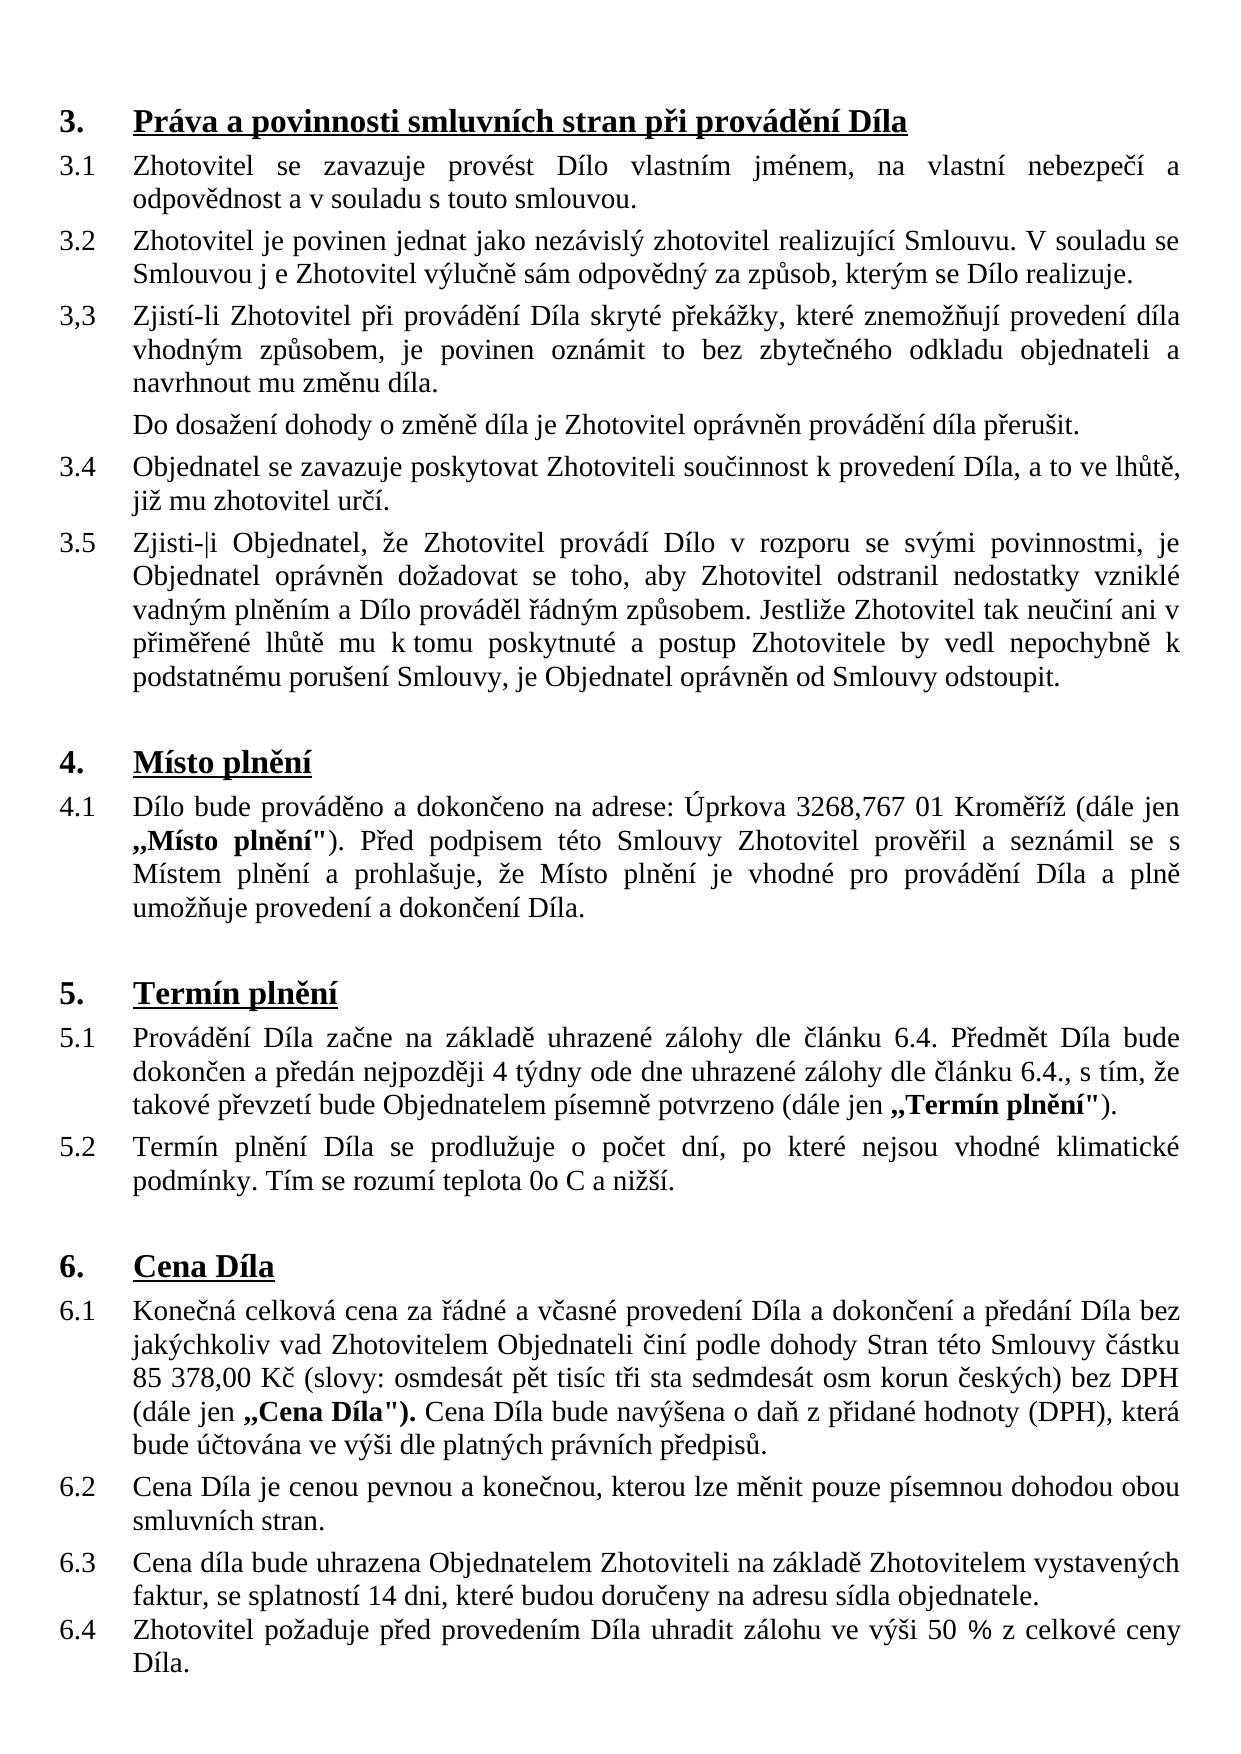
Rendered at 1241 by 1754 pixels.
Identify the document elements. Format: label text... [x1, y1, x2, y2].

text 3.2 Zhotovitel je povinen jednat jako nezávislý zhotovitel realizující Smlouvu. V souladu se Smlouvou j e Zhotovitel výlučně sám odpovědný za způsob, kterým se Dílo realizuje. [59, 223, 1181, 290]
text 3. Práva a povinnosti smluvních stran při provádění Díla [59, 101, 1181, 139]
text 6. Cena Díla [59, 1247, 1181, 1285]
text 4. Místo plnění [59, 743, 1181, 781]
text 5.2 Termín plnění Díla se prodlužuje o počet dní, po které nejsou vhodné klimatické podmínky. Tím se rozumí teplota 0o C a nižší. [59, 1129, 1181, 1196]
text 5.1 Provádění Díla začne na základě uhrazené zálohy dle článku 6.4. Předmět Díla bude dokončen a předán nejpozději 4 týdny ode dne uhrazené zálohy dle článku 6.4., s tím, že takové převzetí bude Objednatelem písemně potvrzeno (dále jen ,,Termín plnění"). [59, 1020, 1181, 1121]
text 3.4 Objednatel se zavazuje poskytovat Zhotoviteli součinnost k provedení Díla, a to ve lhůtě, již mu zhotovitel určí. [59, 449, 1181, 516]
text Do dosažení dohody o změně díla je Zhotovitel oprávněn provádění díla přerušit. [59, 407, 1181, 441]
text 3.5 Zjisti-|i Objednatel, že Zhotovitel provádí Dílo v rozporu se svými povinnostmi, je Objednatel oprávněn dožadovat se toho, aby Zhotovitel odstranil nedostatky vzniklé vadným plněním a Dílo prováděl řádným způsobem. Jestliže Zhotovitel tak neučiní ani v přiměřené lhůtě mu k tomu poskytnuté a postup Zhotovitele by vedl nepochybně k podstatnému porušení Smlouvy, je Objednatel oprávněn od Smlouvy odstoupit. [59, 525, 1181, 692]
text 3,3 Zjistí-li Zhotovitel při provádění Díla skryté překážky, které znemožňují provedení díla vhodným způsobem, je povinen oznámit to bez zbytečného odkladu objednateli a navrhnout mu změnu díla. [59, 298, 1181, 399]
text 5. Termín plnění [59, 974, 1181, 1012]
text 3.1 Zhotovitel se zavazuje provést Dílo vlastním jménem, na vlastní nebezpečí a odpovědnost a v souladu s touto smlouvou. [59, 148, 1181, 215]
text 6.1 Konečná celková cena za řádné a včasné provedení Díla a dokončení a předání Díla bez jakýchkoliv vad Zhotovitelem Objednateli činí podle dohody Stran této Smlouvy částku 85 378,00 Kč (slovy: osmdesát pět tisíc tři sta sedmdesát osm korun českých) bez DPH (dále jen ,,Cena Díla"). Cena Díla bude navýšena o daň z přidané hodnoty (DPH), která bude účtována ve výši dle platných právních předpisů. [59, 1293, 1181, 1461]
text 6.2 Cena Díla je cenou pevnou a konečnou, kterou lze měnit pouze písemnou dohodou obou smluvních stran. [59, 1469, 1181, 1536]
text 6.3 Cena díla bude uhrazena Objednatelem Zhotoviteli na základě Zhotovitelem vystavených faktur, se splatností 14 dni, které budou doručeny na adresu sídla objednatele. [59, 1545, 1181, 1612]
text 6.4 Zhotovitel požaduje před provedením Díla uhradit zálohu ve výši 50 % z celkové ceny Díla. [59, 1612, 1181, 1679]
text 4.1 Dílo bude prováděno a dokončeno na adrese: Úprkova 3268,767 01 Kroměříž (dále jen ,,Místo plnění"). Před podpisem této Smlouvy Zhotovitel prověřil a seznámil se s Místem plnění a prohlašuje, že Místo plnění je vhodné pro provádění Díla a plně umožňuje provedení a dokončení Díla. [59, 789, 1181, 923]
